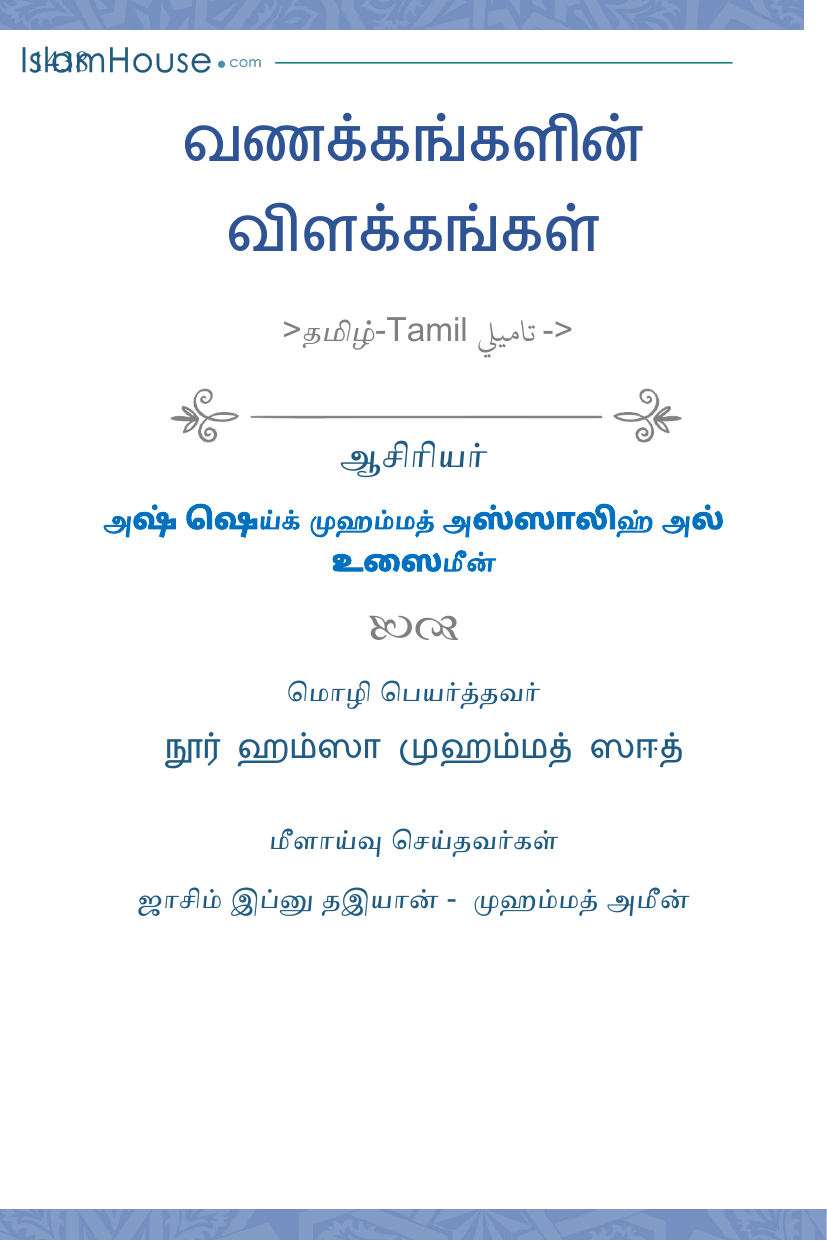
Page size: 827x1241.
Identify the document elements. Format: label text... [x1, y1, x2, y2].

text ஜாசிம் இப்னு தஇயான் - முஹம்மத் அமீன் [89, 877, 738, 916]
text மீளாய்வு செய்தவர்கள் [89, 818, 738, 857]
text ஆசிரியர் [373, 427, 738, 477]
text வணக்கங்களின் விளக்கங்கள் [89, 107, 738, 287]
text நூர் ஹம்ஸா முஹம்மத் ஸஈத் [89, 729, 738, 778]
picture [14, 42, 741, 79]
text >தமிழ்-Tamil تاميلي -> [89, 304, 738, 360]
text அஷ் ஷெய்க் முஹம்மத் அஸ்ஸாலிஹ் அல் உஸைமீன் [89, 498, 738, 579]
text மொழி பெயர்த்தவர் [89, 670, 738, 709]
text ஆசிரியர் [89, 427, 377, 477]
